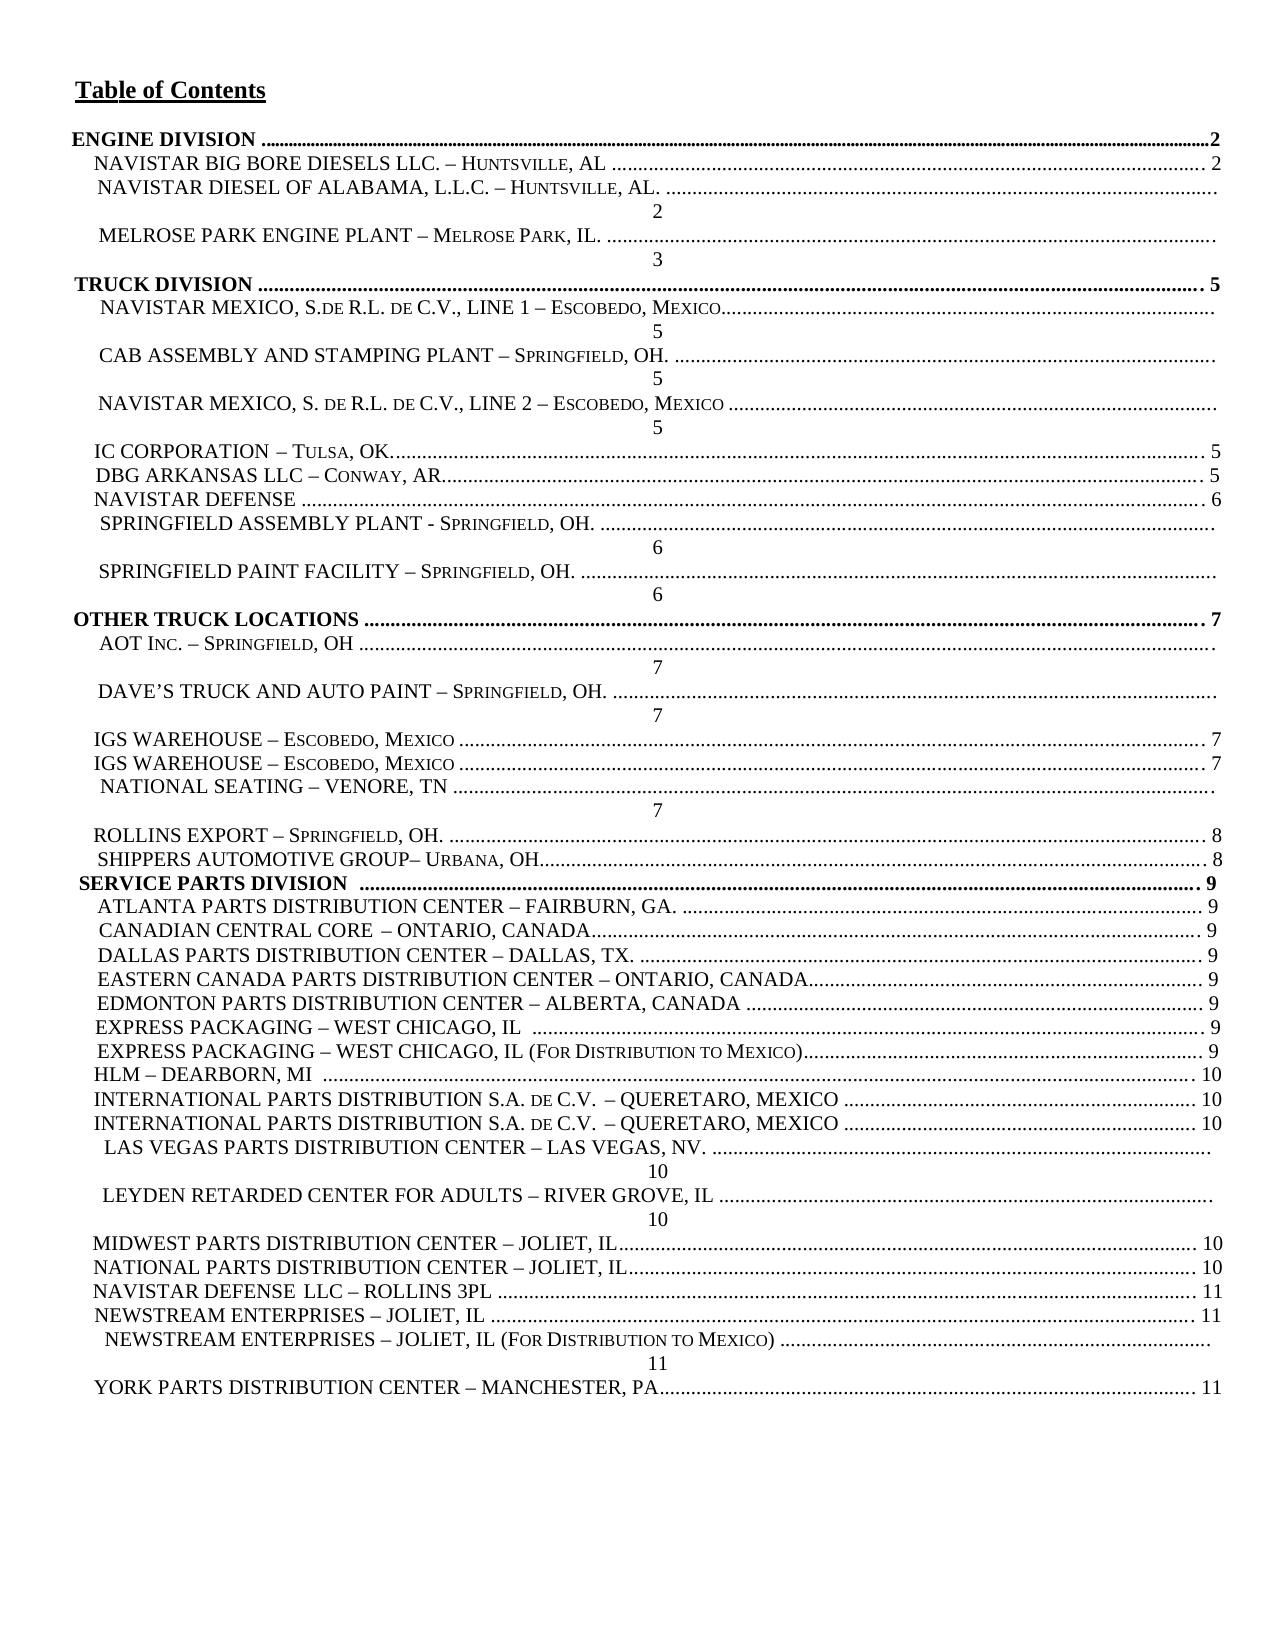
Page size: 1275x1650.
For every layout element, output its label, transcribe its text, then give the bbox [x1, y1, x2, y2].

text TRUCK DIVISION .................................................................................................................................................................................... 5 [71, 272, 1223, 296]
text IGS WAREHOUSE – ESCOBEDO, MEXICO .............................................................................................................................................. 7 [92, 751, 1223, 775]
text SERVICE PARTS DIVISION ................................................................................................................................................................ 9 [71, 871, 1223, 895]
text NEWSTREAM ENTERPRISES – JOLIET, IL (FOR DISTRIBUTION TO MEXICO) .................................................................................. 11 [92, 1327, 1223, 1375]
text NAVISTAR BIG BORE DIESELS LLC. – HUNTSVILLE, AL ................................................................................................................. 2 [92, 151, 1223, 175]
text DALLAS PARTS DISTRIBUTION CENTER – DALLAS, TX. ........................................................................................................... 9 [92, 942, 1223, 967]
text NAVISTAR MEXICO, S. DE R.L. DE C.V., LINE 2 – ESCOBEDO, MEXICO ............................................................................................. 5 [92, 391, 1223, 439]
text SHIPPERS AUTOMOTIVE GROUP– URBANA, OH............................................................................................................................... 8 [92, 847, 1223, 871]
text SPRINGFIELD PAINT FACILITY – SPRINGFIELD, OH. ......................................................................................................................... 6 [92, 559, 1223, 607]
text NATIONAL SEATING – VENORE, TN ................................................................................................................................................. 7 [92, 775, 1223, 822]
text ATLANTA PARTS DISTRIBUTION CENTER – FAIRBURN, GA. ................................................................................................... 9 [92, 895, 1223, 919]
text INTERNATIONAL PARTS DISTRIBUTION S.A. DE C.V. – QUERETARO, MEXICO ................................................................... 10 [92, 1087, 1223, 1111]
text ENGINE DIVISION ......................................................................................................................................................................................................................2 [71, 127, 1223, 151]
text SPRINGFIELD ASSEMBLY PLANT - SPRINGFIELD, OH. ..................................................................................................................... 6 [92, 511, 1223, 559]
text Table of Contents [75, 74, 1231, 103]
text NAVISTAR DIESEL OF ALABAMA, L.L.C. – HUNTSVILLE, AL. ......................................................................................................... 2 [92, 175, 1223, 223]
text NEWSTREAM ENTERPRISES – JOLIET, IL ...................................................................................................................................... 11 [92, 1303, 1223, 1327]
text HLM – DEARBORN, MI ...................................................................................................................................................................... 10 [92, 1063, 1223, 1087]
text NATIONAL PARTS DISTRIBUTION CENTER – JOLIET, IL............................................................................................................ 10 [92, 1255, 1223, 1279]
text EXPRESS PACKAGING – WEST CHICAGO, IL (FOR DISTRIBUTION TO MEXICO)............................................................................ 9 [92, 1039, 1223, 1063]
text DAVE’S TRUCK AND AUTO PAINT – SPRINGFIELD, OH. ................................................................................................................... 7 [92, 679, 1223, 727]
text NAVISTAR DEFENSE ............................................................................................................................................................................ 6 [92, 487, 1223, 511]
text LAS VEGAS PARTS DISTRIBUTION CENTER – LAS VEGAS, NV. ............................................................................................... 10 [92, 1135, 1223, 1183]
text LEYDEN RETARDED CENTER FOR ADULTS – RIVER GROVE, IL .............................................................................................. 10 [92, 1183, 1223, 1231]
text OTHER TRUCK LOCATIONS ................................................................................................................................................................ 7 [71, 607, 1223, 631]
text EXPRESS PACKAGING – WEST CHICAGO, IL ................................................................................................................................ 9 [92, 1015, 1223, 1039]
text ROLLINS EXPORT – SPRINGFIELD, OH. ................................................................................................................................................ 8 [92, 822, 1223, 847]
text INTERNATIONAL PARTS DISTRIBUTION S.A. DE C.V. – QUERETARO, MEXICO ................................................................... 10 [92, 1111, 1223, 1135]
text EASTERN CANADA PARTS DISTRIBUTION CENTER – ONTARIO, CANADA........................................................................... 9 [92, 967, 1223, 991]
text CAB ASSEMBLY AND STAMPING PLANT – SPRINGFIELD, OH. ....................................................................................................... 5 [92, 343, 1223, 391]
text AOT INC. – SPRINGFIELD, OH ................................................................................................................................................................... 7 [92, 631, 1223, 679]
text YORK PARTS DISTRIBUTION CENTER – MANCHESTER, PA...................................................................................................... 11 [92, 1375, 1223, 1399]
text IC CORPORATION – TULSA, OK........................................................................................................................................................... 5 [92, 439, 1223, 463]
text DBG ARKANSAS LLC – CONWAY, AR................................................................................................................................................. 5 [92, 463, 1223, 487]
text EDMONTON PARTS DISTRIBUTION CENTER – ALBERTA, CANADA ....................................................................................... 9 [92, 991, 1223, 1015]
text CANADIAN CENTRAL CORE – ONTARIO, CANADA.................................................................................................................... 9 [92, 919, 1223, 942]
text NAVISTAR MEXICO, S.DE R.L. DE C.V., LINE 1 – ESCOBEDO, MEXICO.............................................................................................. 5 [92, 296, 1223, 343]
text MELROSE PARK ENGINE PLANT – MELROSE PARK, IL. .................................................................................................................... 3 [92, 223, 1223, 271]
text IGS WAREHOUSE – ESCOBEDO, MEXICO .............................................................................................................................................. 7 [92, 727, 1223, 751]
text NAVISTAR DEFENSE LLC – ROLLINS 3PL ..................................................................................................................................... 11 [92, 1279, 1223, 1303]
text MIDWEST PARTS DISTRIBUTION CENTER – JOLIET, IL.............................................................................................................. 10 [92, 1231, 1223, 1255]
